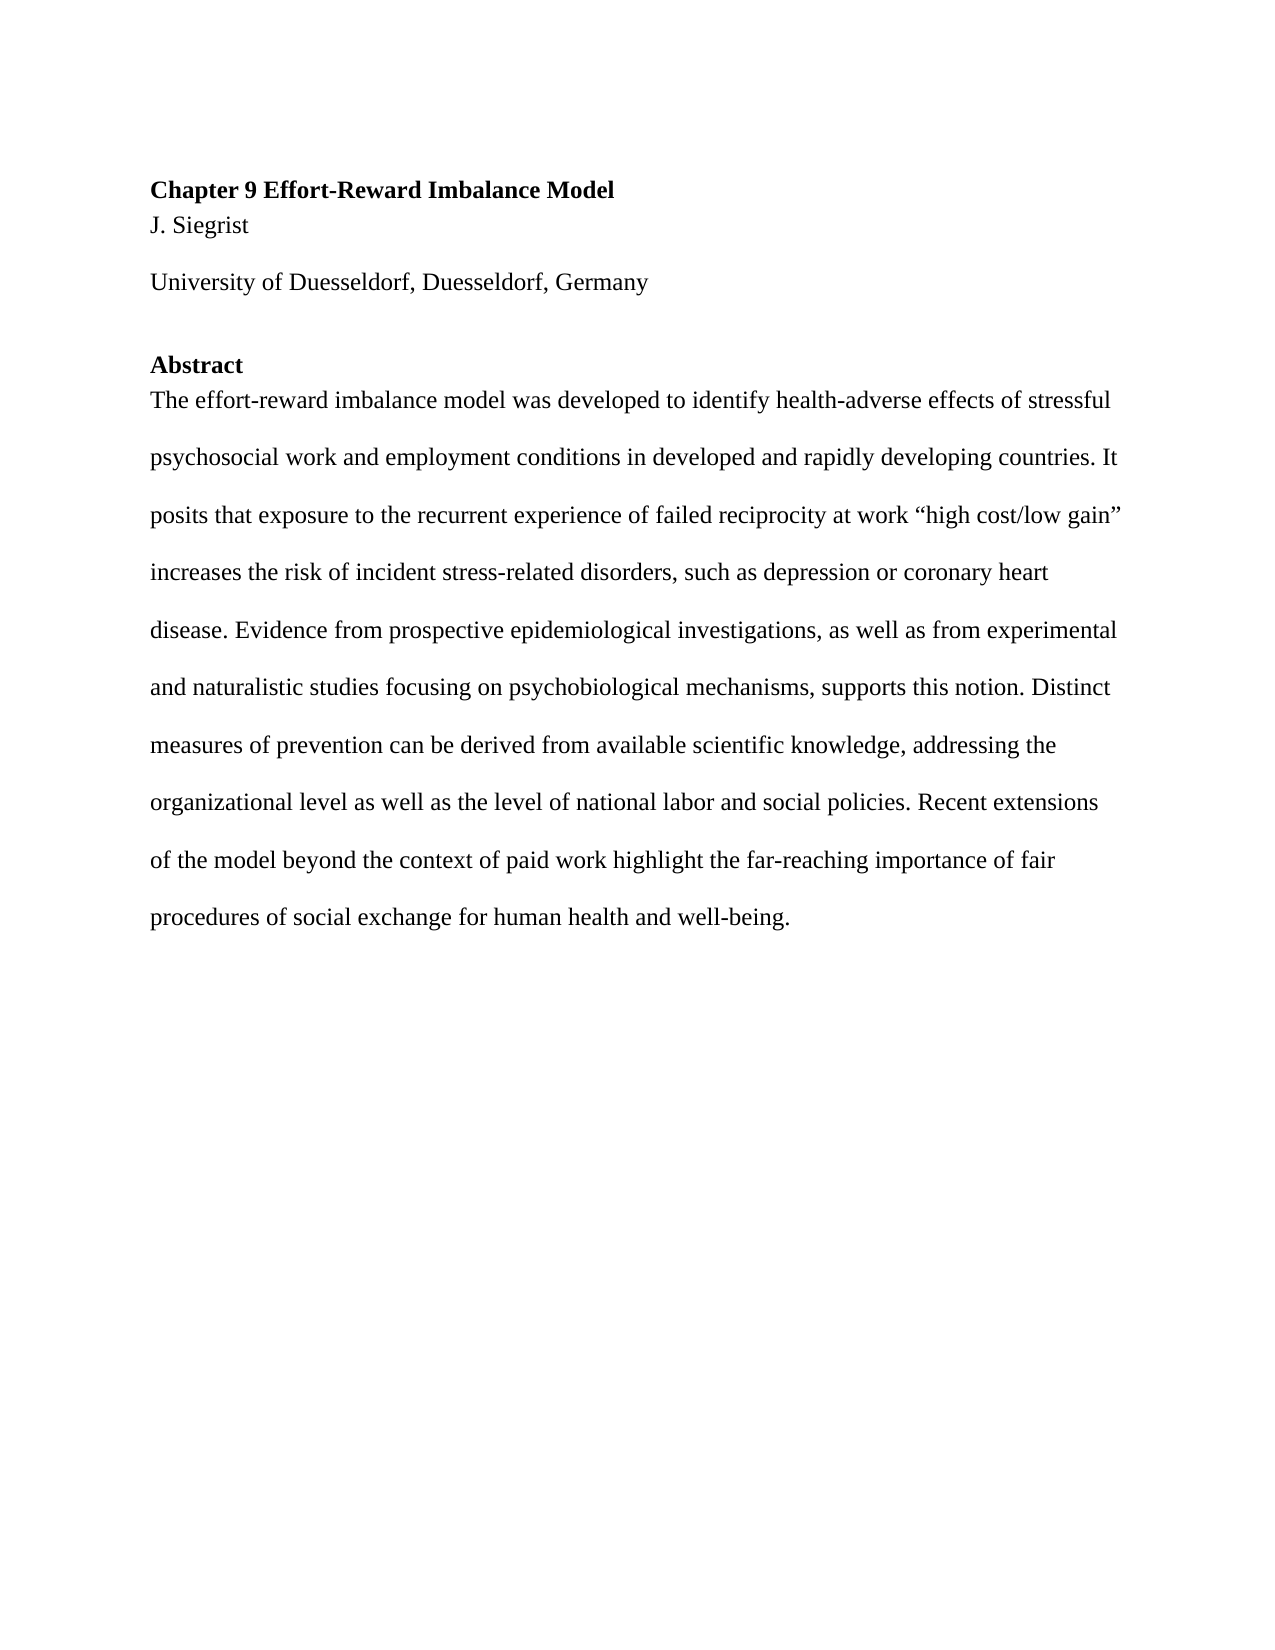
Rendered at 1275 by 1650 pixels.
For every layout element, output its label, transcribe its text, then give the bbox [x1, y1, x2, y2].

text University of Duesseldorf, Duesseldorf, Germany [150, 267, 1125, 296]
text The effort-reward imbalance model was developed to identify health-adverse effects of stressful psychosocial work and employment conditions in developed and rapidly developing countries. It posits that exposure to the recurrent experience of failed reciprocity at work “high cost/low gain” increases the risk of incident stress-related disorders, such as depression or coronary heart disease. Evidence from prospective epidemiological investigations, as well as from experimental and naturalistic studies focusing on psychobiological mechanisms, supports this notion. Distinct measures of prevention can be derived from available scientific knowledge, addressing the organizational level as well as the level of national labor and social policies. Recent extensions of the model beyond the context of paid work highlight the far-reaching importance of fair procedures of social exchange for human health and well-being. [150, 385, 1125, 931]
subtitle Chapter 9 Effort-Reward Imbalance Model [150, 175, 1125, 204]
subtitle Abstract [150, 350, 1125, 379]
text J. Siegrist [150, 210, 1125, 239]
